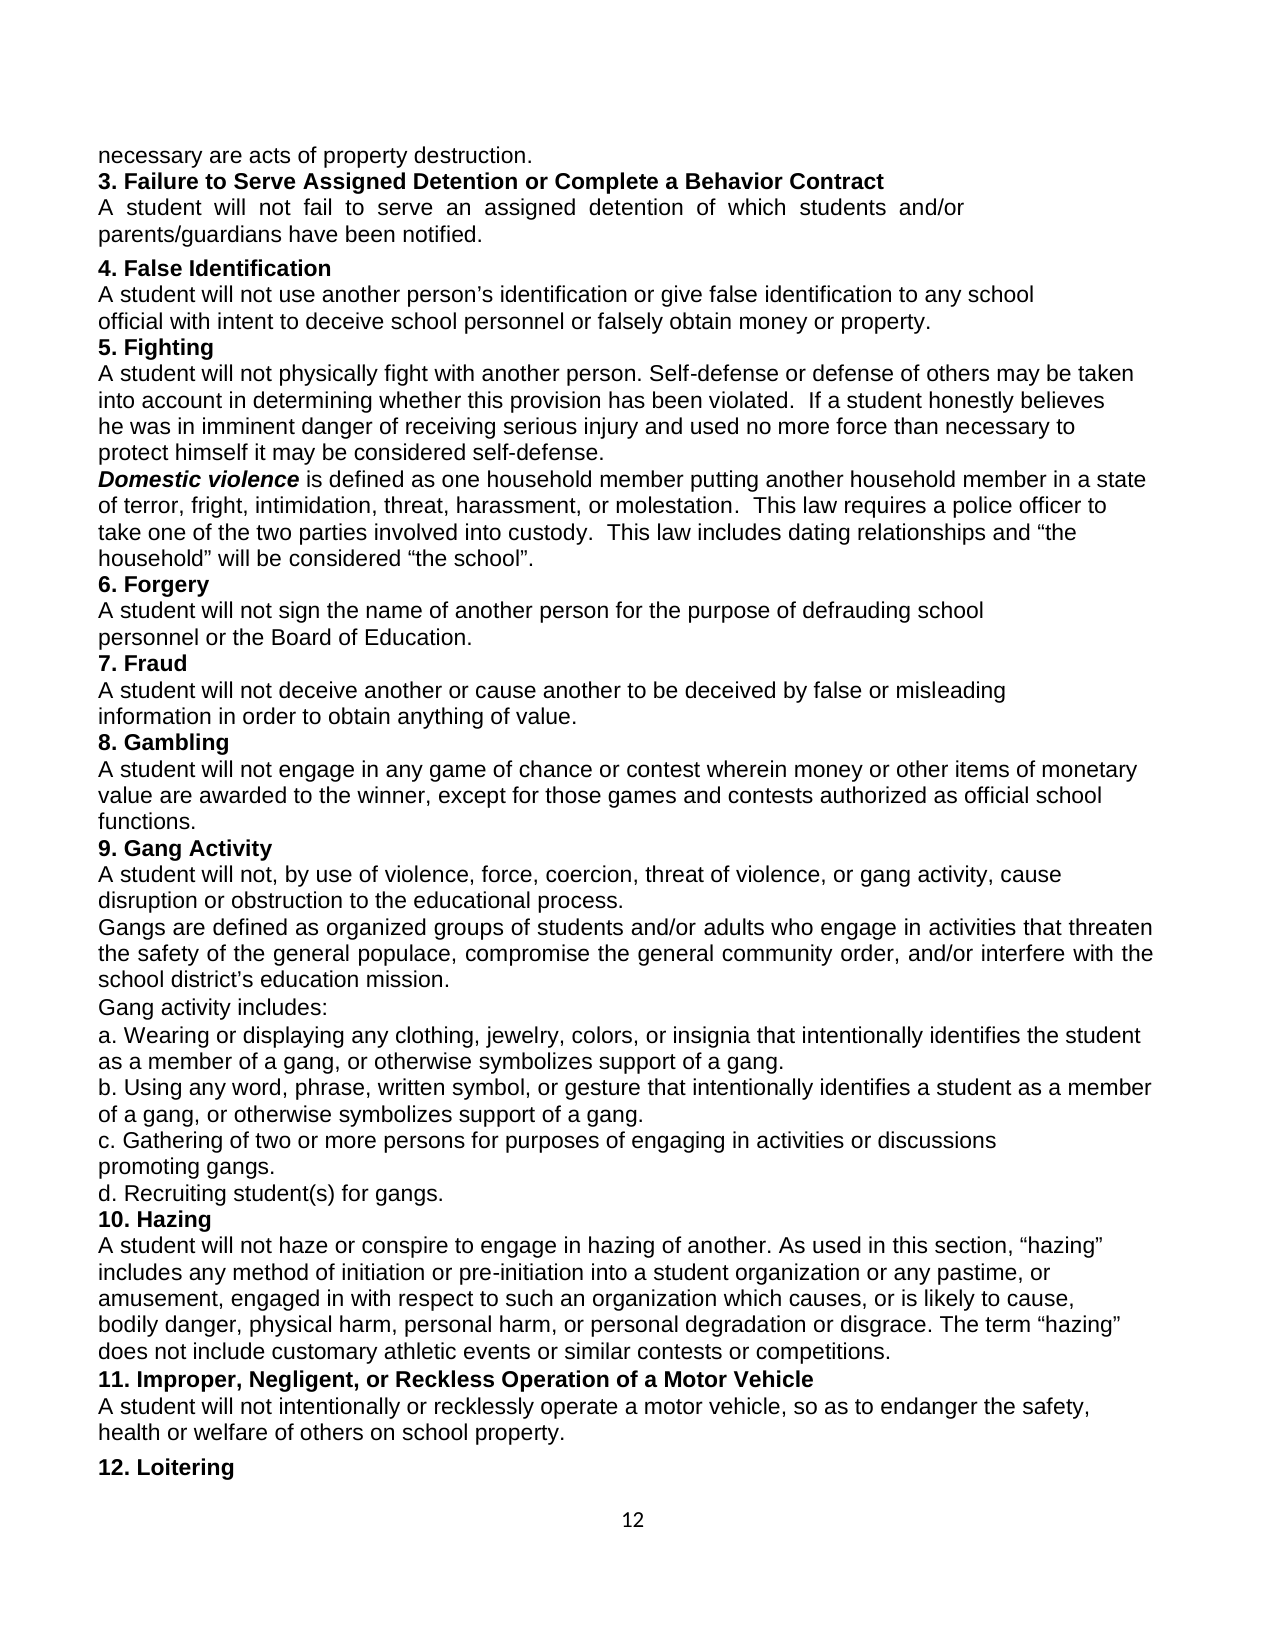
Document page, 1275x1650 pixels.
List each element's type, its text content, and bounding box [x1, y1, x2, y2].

text Gang activity includes: [98, 993, 1167, 1022]
text A student will not intentionally or recklessly operate a motor vehicle, so as to endanger the safety, health or welfare of others on school property. [98, 1393, 1110, 1446]
text A student will not engage in any game of chance or contest wherein money or other items of monetary value are awarded to the winner, except for those games and contests authorized as official school functions. [98, 756, 1158, 835]
text 9. Gang Activity [98, 835, 1167, 861]
text A student will not use another person’s identification or give false identification to any school [98, 281, 1167, 308]
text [98, 142, 1151, 168]
text 3. Failure to Serve Assigned Detention or Complete a Behavior Contract [98, 168, 964, 194]
text A student will not fail to serve an assigned detention of which students and/or parents/guardians have been notified. [98, 194, 964, 247]
text 11. Improper, Negligent, or Reckless Operation of a Motor Vehicle [98, 1364, 1167, 1393]
text 4. False Identification [98, 255, 1167, 281]
text Domestic violence is defined as one household member putting another household member in a state of terror, fright, intimidation, threat, harassment, or molestation. This law requires a police officer to take one of the two parties involved into custody. This law includes dating relationships and “the household” will be considered “the school”. [98, 466, 1154, 571]
text a. Wearing or displaying any clothing, jewelry, colors, or insignia that intentionally identifies the student as a member of a gang, or otherwise symbolizes support of a gang. [98, 1022, 1156, 1074]
text 6. Forgery [98, 571, 1167, 597]
text A student will not deceive another or cause another to be deceived by false or misleading information in order to obtain anything of value. [98, 677, 1100, 729]
text 8. Gambling [98, 729, 1167, 756]
text 12. Loitering [98, 1453, 1167, 1480]
text A student will not physically fight with another person. Self-defense or defense of others may be taken into account in determining whether this provision has been violated. If a student honestly believes he was in imminent danger of receiving serious injury and used no more force than necessary to protect himself it may be considered self-defense. [98, 360, 1135, 466]
text A student will not, by use of violence, force, coercion, threat of violence, or gang activity, cause disruption or obstruction to the educational process. [98, 861, 1160, 914]
text A student will not haze or conspire to engage in hazing of another. As used in this section, “hazing” includes any method of initiation or pre-initiation into a student organization or any pastime, or amusement, engaged in with respect to such an organization which causes, or is likely to cause, bodily danger, physical harm, personal harm, or personal degradation or disgrace. The term “hazing” does not include customary athletic events or similar contests or competitions. [98, 1232, 1134, 1364]
text d. Recruiting student(s) for gangs. [98, 1180, 1167, 1206]
text b. Using any word, phrase, written symbol, or gesture that intentionally identifies a student as a member of a gang, or otherwise symbolizes support of a gang. [98, 1074, 1160, 1127]
text official with intent to deceive school personnel or falsely obtain money or property. [98, 308, 1167, 334]
text c. Gathering of two or more persons for purposes of engaging in activities or discussions promoting gangs. [98, 1127, 1089, 1180]
text 7. Fraud [98, 650, 1167, 677]
text A student will not sign the name of another person for the purpose of defrauding school personnel or the Board of Education. [98, 597, 1075, 650]
text Gangs are defined as organized groups of students and/or adults who engage in activities that threaten the safety of the general populace, compromise the general community order, and/or interfere with the school district’s education mission. [98, 914, 1154, 993]
text 10. Hazing [98, 1206, 1167, 1232]
text 5. Fighting [98, 334, 1167, 360]
